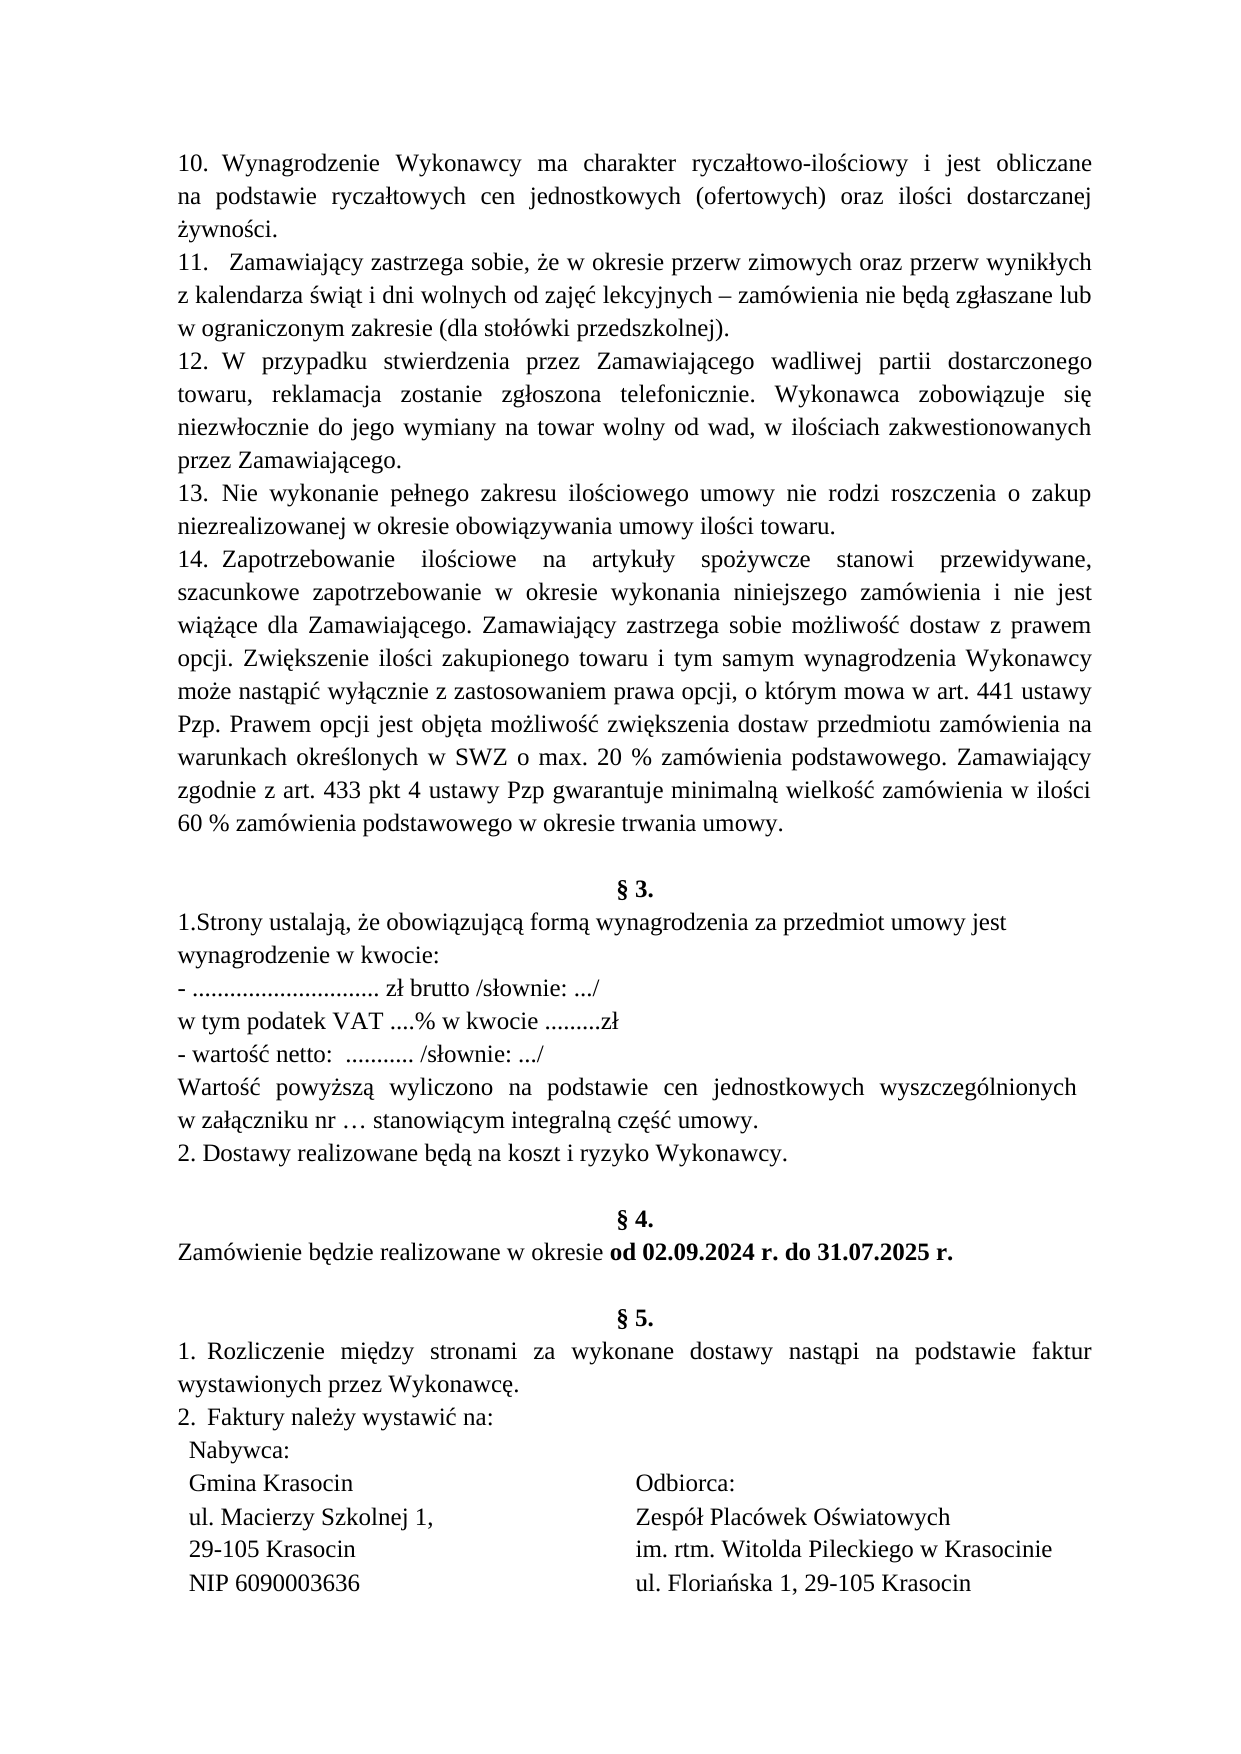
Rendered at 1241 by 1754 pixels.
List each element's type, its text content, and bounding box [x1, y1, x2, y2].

text § 4. [177, 1204, 1092, 1233]
list W przypadku stwierdzenia przez Zamawiającego wadliwej partii dostarczonego towaru, reklamacja zostanie zgłoszona telefonicznie. Wykonawca zobowiązuje się niezwłocznie do jego wymiany na towar wolny od wad, w ilościach zakwestionowanych przez Zamawiającego. [177, 346, 1092, 474]
list Zapotrzebowanie ilościowe na artykuły spożywcze stanowi przewidywane, szacunkowe zapotrzebowanie w okresie wykonania niniejszego zamówienia i nie jest wiążące dla Zamawiającego. Zamawiający zastrzega sobie możliwość dostaw z prawem opcji. Zwiększenie ilości zakupionego towaru i tym samym wynagrodzenia Wykonawcy może nastąpić wyłącznie z zastosowaniem prawa opcji, o którym mowa w art. 441 ustawy Pzp. Prawem opcji jest objęta możliwość zwiększenia dostaw przedmiotu zamówienia na warunkach określonych w SWZ o max. 20 % zamówienia podstawowego. Zamawiający zgodnie z art. 433 pkt 4 ustawy Pzp gwarantuje minimalną wielkość zamówienia w ilości 60 % zamówienia podstawowego w okresie trwania umowy. [177, 544, 1092, 837]
text 2. Dostawy realizowane będą na koszt i ryzyko Wykonawcy. [177, 1138, 1092, 1167]
text Zamówienie będzie realizowane w okresie od 02.09.2024 r. do 31.07.2025 r. [177, 1237, 1092, 1266]
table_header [624, 1436, 1092, 1600]
text § 3. [177, 874, 1092, 903]
list Wynagrodzenie Wykonawcy ma charakter ryczałtowo-ilościowy i jest obliczane na podstawie ryczałtowych cen jednostkowych (ofertowych) oraz ilości dostarczanej żywności. [177, 148, 1092, 242]
text 1.Strony ustalają, że obowiązującą formą wynagrodzenia za przedmiot umowy jest wynagrodzenie w kwocie: - .............................. zł brutto /słownie: .../ w tym podatek VAT ....% w kwocie .........zł - wartość netto: ........... /słownie: .../ [177, 907, 1092, 1068]
text § 5. [177, 1303, 1092, 1332]
text Wartość powyższą wyliczono na podstawie cen jednostkowych wyszczególnionych w załączniku nr … stanowiącym integralną część umowy. [177, 1072, 1092, 1134]
list Nie wykonanie pełnego zakresu ilościowego umowy nie rodzi roszczenia o zakup niezrealizowanej w okresie obowiązywania umowy ilości towaru. [177, 478, 1092, 540]
list Rozliczenie między stronami za wykonane dostawy nastąpi na podstawie faktur wystawionych przez Wykonawcę. [177, 1336, 1092, 1398]
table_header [177, 1436, 624, 1600]
list Faktury należy wystawić na: [177, 1402, 1092, 1431]
list Zamawiający zastrzega sobie, że w okresie przerw zimowych oraz przerw wynikłych z kalendarza świąt i dni wolnych od zajęć lekcyjnych – zamówienia nie będą zgłaszane lub w ograniczonym zakresie (dla stołówki przedszkolnej). [177, 247, 1092, 342]
